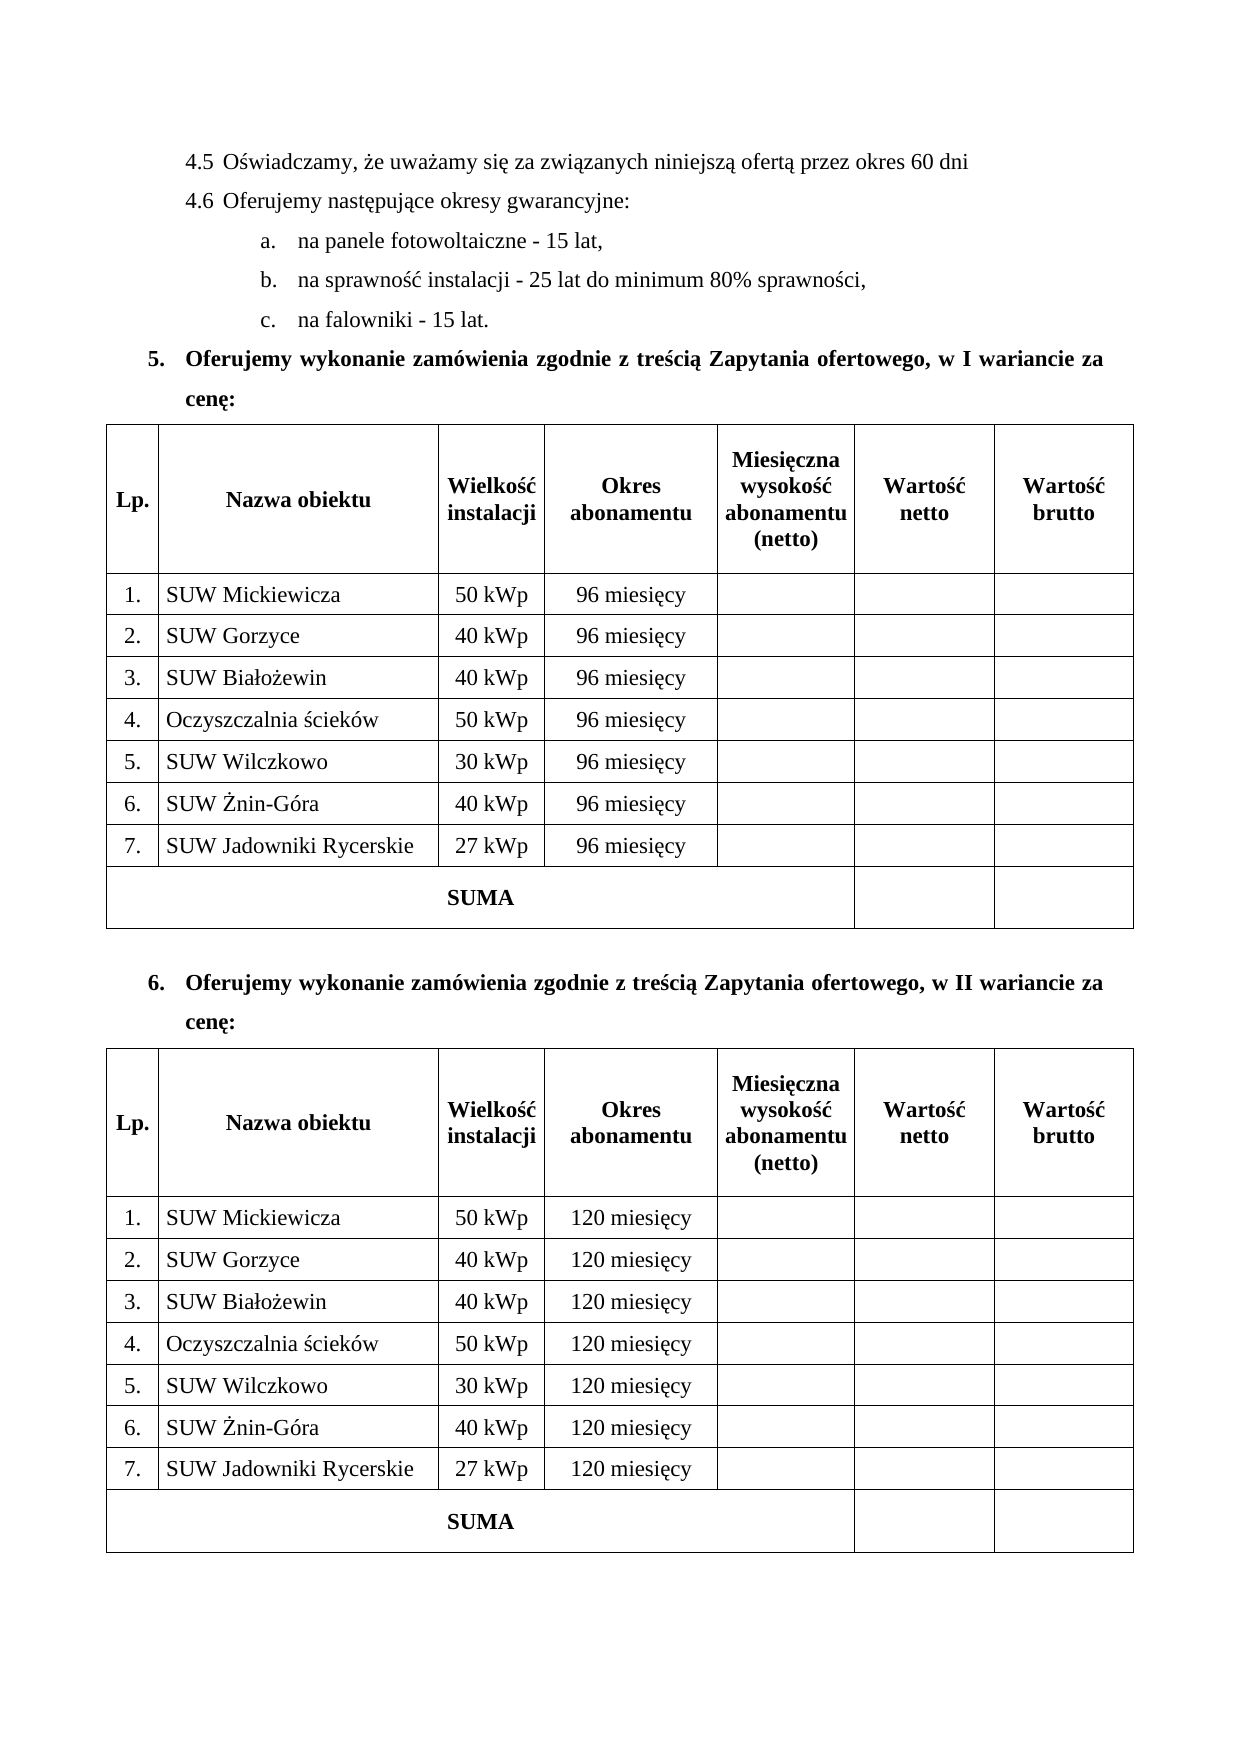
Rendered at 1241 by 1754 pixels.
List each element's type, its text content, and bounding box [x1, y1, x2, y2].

table_cell 27 kWp [439, 1448, 544, 1489]
list Oferujemy wykonanie zamówienia zgodnie z treścią Zapytania ofertowego, w I wariancie za cenę: [148, 345, 1105, 411]
table_cell [855, 1448, 994, 1489]
table_cell [718, 1197, 854, 1238]
table_cell 120 miesięcy [545, 1448, 717, 1489]
table_cell [995, 1197, 1133, 1238]
table_cell SUW Gorzyce [159, 615, 438, 656]
table_cell [995, 783, 1133, 824]
table_cell 40 kWp [439, 1406, 544, 1447]
table_cell [718, 699, 854, 740]
table_cell [718, 1448, 854, 1489]
list Oświadczamy, że uważamy się za związanych niniejszą ofertą przez okres 60 dni [185, 148, 1092, 174]
table_cell 120 miesięcy [545, 1323, 717, 1363]
table_cell 96 miesięcy [545, 699, 717, 740]
table_header Wielkość instalacji [439, 1049, 544, 1196]
table_cell 40 kWp [439, 1239, 544, 1280]
table_cell [995, 1490, 1133, 1552]
table_cell [855, 867, 994, 928]
table_cell SUW Mickiewicza [159, 1197, 438, 1238]
table_header Miesięczna wysokość abonamentu (netto) [718, 1049, 854, 1196]
table_cell [995, 1281, 1133, 1322]
table_cell SUW Mickiewicza [159, 574, 438, 614]
table_cell 2. [107, 1239, 158, 1280]
table_cell [718, 825, 854, 866]
table_header Wartość brutto [995, 1049, 1133, 1196]
table_cell 30 kWp [439, 741, 544, 782]
table_cell [855, 741, 994, 782]
list na sprawność instalacji - 25 lat do minimum 80% sprawności, [260, 266, 1092, 292]
table_cell SUW Jadowniki Rycerskie [159, 1448, 438, 1489]
table_cell [995, 867, 1133, 928]
table_cell SUMA [107, 1490, 854, 1552]
table_cell 30 kWp [439, 1365, 544, 1405]
table_cell [855, 1197, 994, 1238]
table_cell 50 kWp [439, 699, 544, 740]
table_cell [995, 741, 1133, 782]
table_cell [995, 615, 1133, 656]
table_cell 1. [107, 1197, 158, 1238]
table_cell 50 kWp [439, 1197, 544, 1238]
table_cell 2. [107, 615, 158, 656]
table_header Wielkość instalacji [439, 425, 544, 572]
table_cell [718, 1323, 854, 1363]
table_cell 96 miesięcy [545, 615, 717, 656]
table_cell 50 kWp [439, 1323, 544, 1363]
table_header Okres abonamentu [545, 1049, 717, 1196]
table_cell [855, 1365, 994, 1405]
table_cell [855, 1406, 994, 1447]
table_cell Oczyszczalnia ścieków [159, 1323, 438, 1363]
table_cell [718, 1281, 854, 1322]
table_cell 5. [107, 741, 158, 782]
table_header Lp. [107, 425, 158, 572]
table_cell 3. [107, 1281, 158, 1322]
table_cell [718, 1406, 854, 1447]
table_header Wartość brutto [995, 425, 1133, 572]
table_cell [855, 1490, 994, 1552]
table_cell 120 miesięcy [545, 1239, 717, 1280]
table_cell 40 kWp [439, 657, 544, 698]
table_cell 7. [107, 825, 158, 866]
table_cell SUW Białożewin [159, 657, 438, 698]
table_cell 4. [107, 1323, 158, 1363]
table_cell 120 miesięcy [545, 1406, 717, 1447]
table_cell [855, 783, 994, 824]
table_cell [995, 574, 1133, 614]
table_cell [995, 657, 1133, 698]
table_cell [995, 699, 1133, 740]
table_header Nazwa obiektu [159, 1049, 438, 1196]
table_cell 120 miesięcy [545, 1197, 717, 1238]
table_cell 50 kWp [439, 574, 544, 614]
list na falowniki - 15 lat. [260, 306, 1092, 332]
table_cell SUW Jadowniki Rycerskie [159, 825, 438, 866]
table_cell SUW Białożewin [159, 1281, 438, 1322]
table_cell 3. [107, 657, 158, 698]
table_cell 120 miesięcy [545, 1365, 717, 1405]
table_cell SUW Gorzyce [159, 1239, 438, 1280]
table_header Okres abonamentu [545, 425, 717, 572]
table_cell 5. [107, 1365, 158, 1405]
table_cell 40 kWp [439, 1281, 544, 1322]
table_cell Oczyszczalnia ścieków [159, 699, 438, 740]
table_cell [995, 1448, 1133, 1489]
table_cell SUW Żnin-Góra [159, 783, 438, 824]
table_cell [855, 1239, 994, 1280]
table_cell 96 miesięcy [545, 825, 717, 866]
table_cell [855, 657, 994, 698]
table_cell [718, 1365, 854, 1405]
table_cell [718, 657, 854, 698]
table_cell 7. [107, 1448, 158, 1489]
table_cell SUW Wilczkowo [159, 741, 438, 782]
table_cell 4. [107, 699, 158, 740]
list Oferujemy wykonanie zamówienia zgodnie z treścią Zapytania ofertowego, w II wariancie za cenę: [148, 969, 1105, 1034]
table_cell [995, 825, 1133, 866]
table_cell [718, 615, 854, 656]
table_cell [995, 1406, 1133, 1447]
table_cell SUW Żnin-Góra [159, 1406, 438, 1447]
table_cell [718, 1239, 854, 1280]
table_cell SUW Wilczkowo [159, 1365, 438, 1405]
table_cell 96 miesięcy [545, 574, 717, 614]
table_cell 27 kWp [439, 825, 544, 866]
table_cell [855, 825, 994, 866]
table_cell [995, 1239, 1133, 1280]
table_header Miesięczna wysokość abonamentu (netto) [718, 425, 854, 572]
table_cell [718, 741, 854, 782]
table_cell 40 kWp [439, 615, 544, 656]
table_header Lp. [107, 1049, 158, 1196]
table_cell [855, 699, 994, 740]
table_cell [995, 1365, 1133, 1405]
table_cell [855, 1323, 994, 1363]
table_header Nazwa obiektu [159, 425, 438, 572]
table_cell 96 miesięcy [545, 741, 717, 782]
table_cell [718, 783, 854, 824]
table_cell [855, 1281, 994, 1322]
table_header Wartość netto [855, 1049, 994, 1196]
table_header Wartość netto [855, 425, 994, 572]
table_cell [995, 1323, 1133, 1363]
table_cell [855, 615, 994, 656]
list na panele fotowoltaiczne - 15 lat, [260, 227, 1092, 253]
table_cell 120 miesięcy [545, 1281, 717, 1322]
table_cell 96 miesięcy [545, 657, 717, 698]
list Oferujemy następujące okresy gwarancyjne: [185, 187, 1092, 213]
table_cell [855, 574, 994, 614]
table_cell 6. [107, 1406, 158, 1447]
table_cell 6. [107, 783, 158, 824]
table_cell SUMA [107, 867, 854, 928]
table_cell 1. [107, 574, 158, 614]
table_cell 40 kWp [439, 783, 544, 824]
table_cell [718, 574, 854, 614]
table_cell 96 miesięcy [545, 783, 717, 824]
